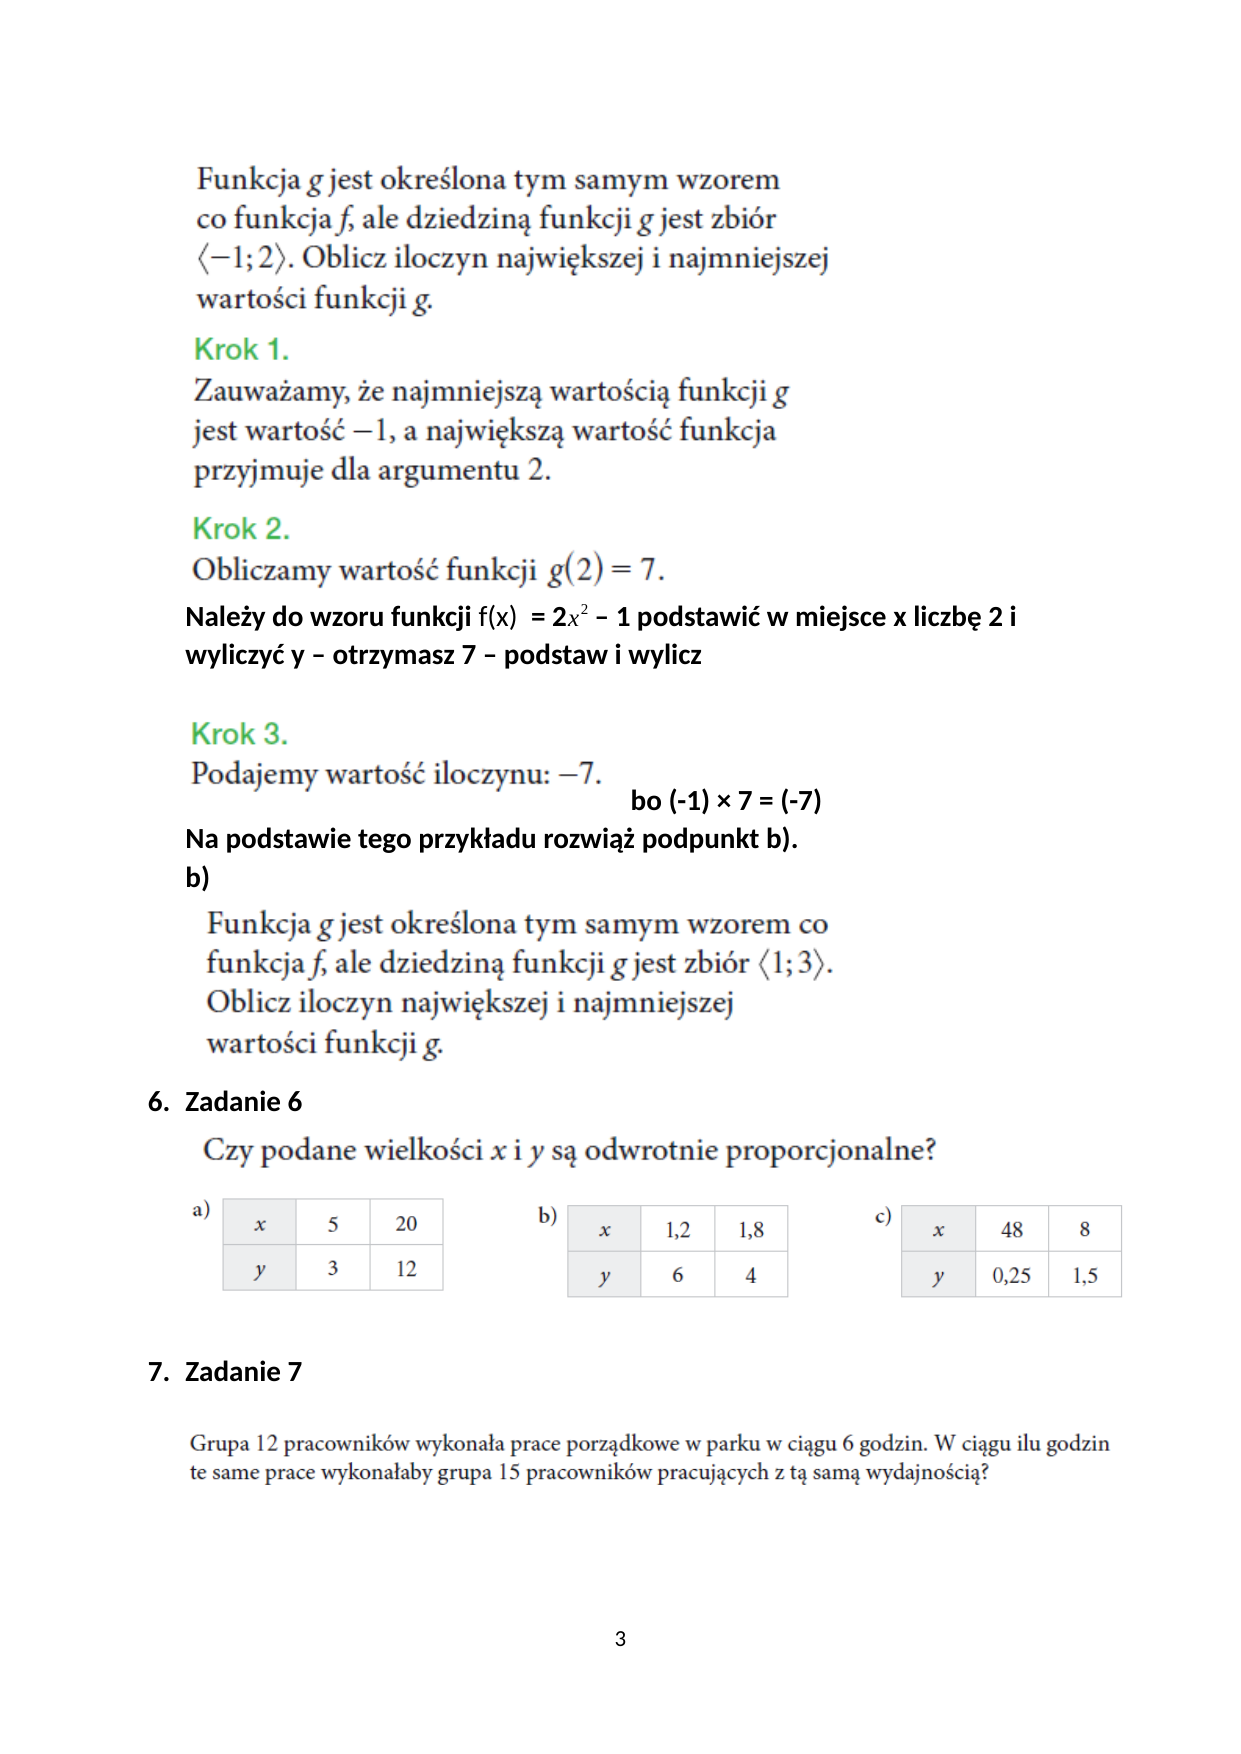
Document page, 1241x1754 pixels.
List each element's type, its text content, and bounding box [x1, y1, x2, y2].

list Należy do wzoru funkcji f(x) = 2 – 1 podstawić w miejsce x liczbę 2 i wyliczyć y – otrzymasz 7 – podstaw i wylicz [185, 598, 1093, 672]
picture [185, 147, 848, 329]
picture [185, 511, 684, 596]
list Zadanie 6 [148, 1083, 1093, 1118]
picture [185, 1184, 1130, 1313]
picture [185, 1429, 1130, 1493]
picture [191, 897, 853, 1080]
list b) [185, 859, 1093, 894]
picture [185, 713, 631, 811]
picture [185, 331, 797, 510]
picture [185, 1121, 967, 1182]
list Na podstawie tego przykładu rozwiąż podpunkt b). [185, 820, 1093, 856]
list Zadanie 7 [148, 1353, 1093, 1388]
